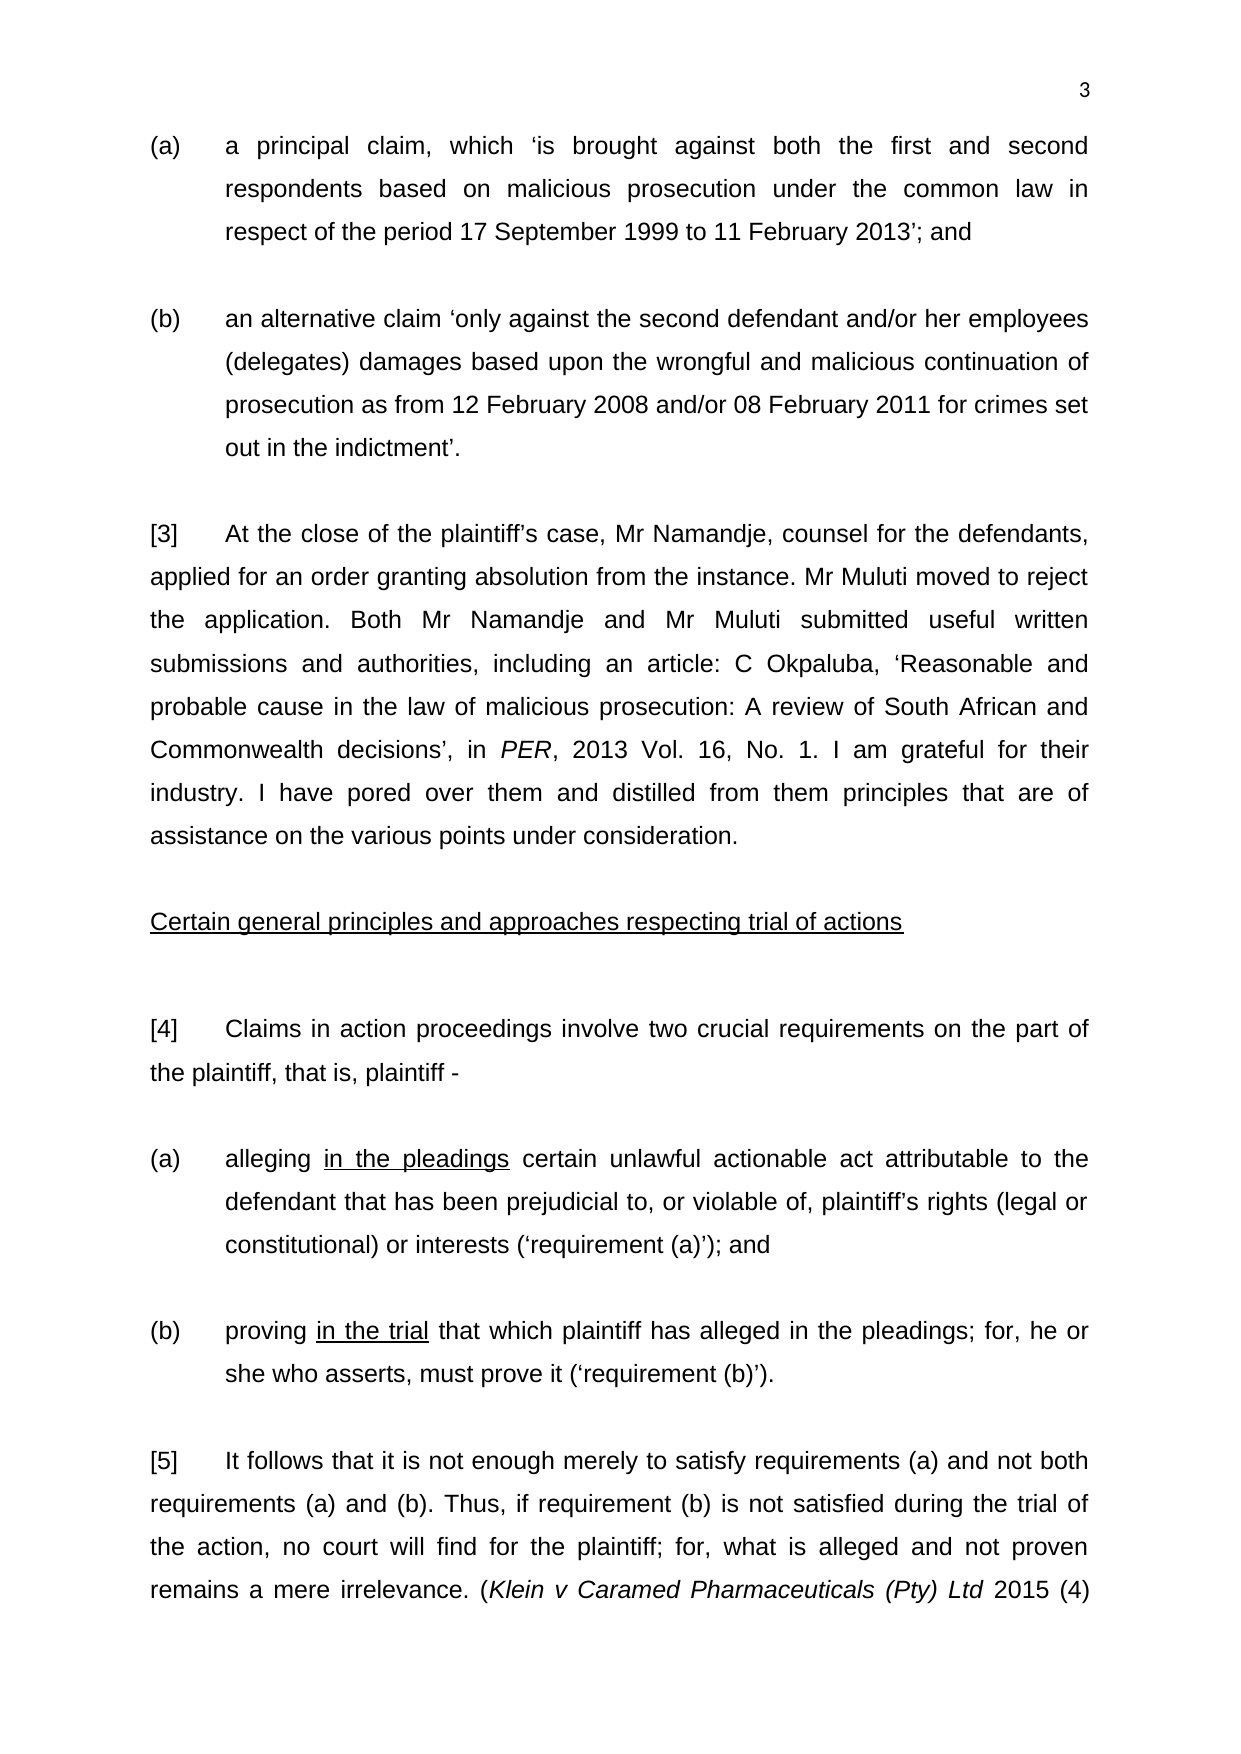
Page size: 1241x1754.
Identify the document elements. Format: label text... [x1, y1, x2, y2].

text Certain general principles and approaches respecting trial of actions [150, 907, 1090, 936]
text (b) proving in the trial that which plaintiff has alleged in the pleadings; for, he or she who asserts, must prove it (‘requirement (b)’). [150, 1316, 1090, 1388]
text (a) alleging in the pleadings certain unlawful actionable act attributable to the defendant that has been prejudicial to, or violable of, plaintiff’s rights (legal or constitutional) or interests (‘requirement (a)’); and [150, 1144, 1090, 1259]
list an alternative claim ‘only against the second defendant and/or her employees (delegates) damages based upon the wrongful and malicious continuation of prosecution as from 12 February 2008 and/or 08 February 2011 for crimes set out in the indictment’. [150, 303, 1090, 462]
list a principal claim, which ‘is brought against both the first and second respondents based on malicious prosecution under the common law in respect of the period 17 September 1999 to 11 February 2013’; and [150, 131, 1090, 246]
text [150, 1446, 1090, 1604]
text [3] At the close of the plaintiff’s case, Mr Namandje, counsel for the defendants, applied for an order granting absolution from the instance. Mr Muluti moved to reject the application. Both Mr Namandje and Mr Muluti submitted useful written submissions and authorities, including an article: C Okpaluba, ‘Reasonable and probable cause in the law of malicious prosecution: A review of South African and Commonwealth decisions’, in PER, 2013 Vol. 16, No. 1. I am grateful for their industry. I have pored over them and distilled from them principles that are of assistance on the various points under consideration. [150, 519, 1090, 850]
text [4] Claims in action proceedings involve two crucial requirements on the part of the plaintiff, that is, plaintiff - [150, 1014, 1090, 1086]
